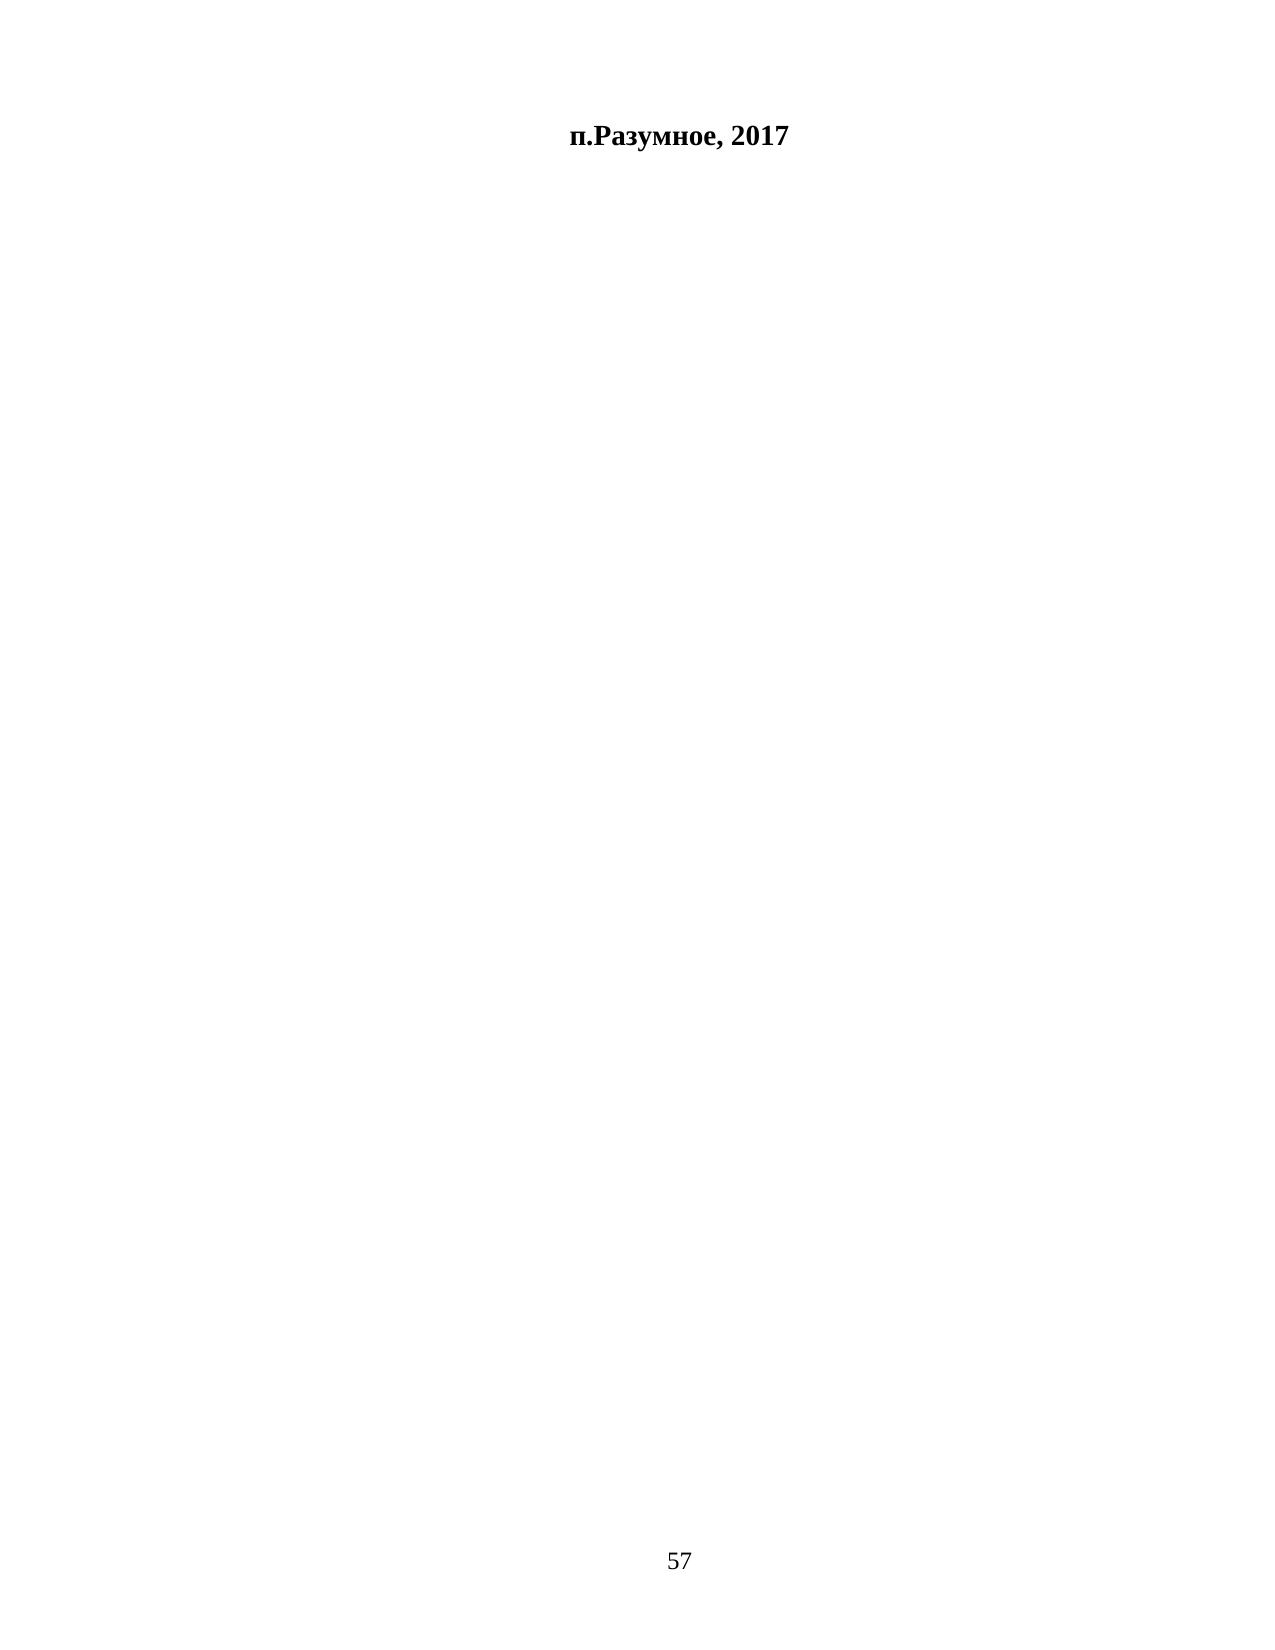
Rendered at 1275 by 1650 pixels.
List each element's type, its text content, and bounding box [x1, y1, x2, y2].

text п.Разумное, 2017 [148, 118, 1211, 152]
